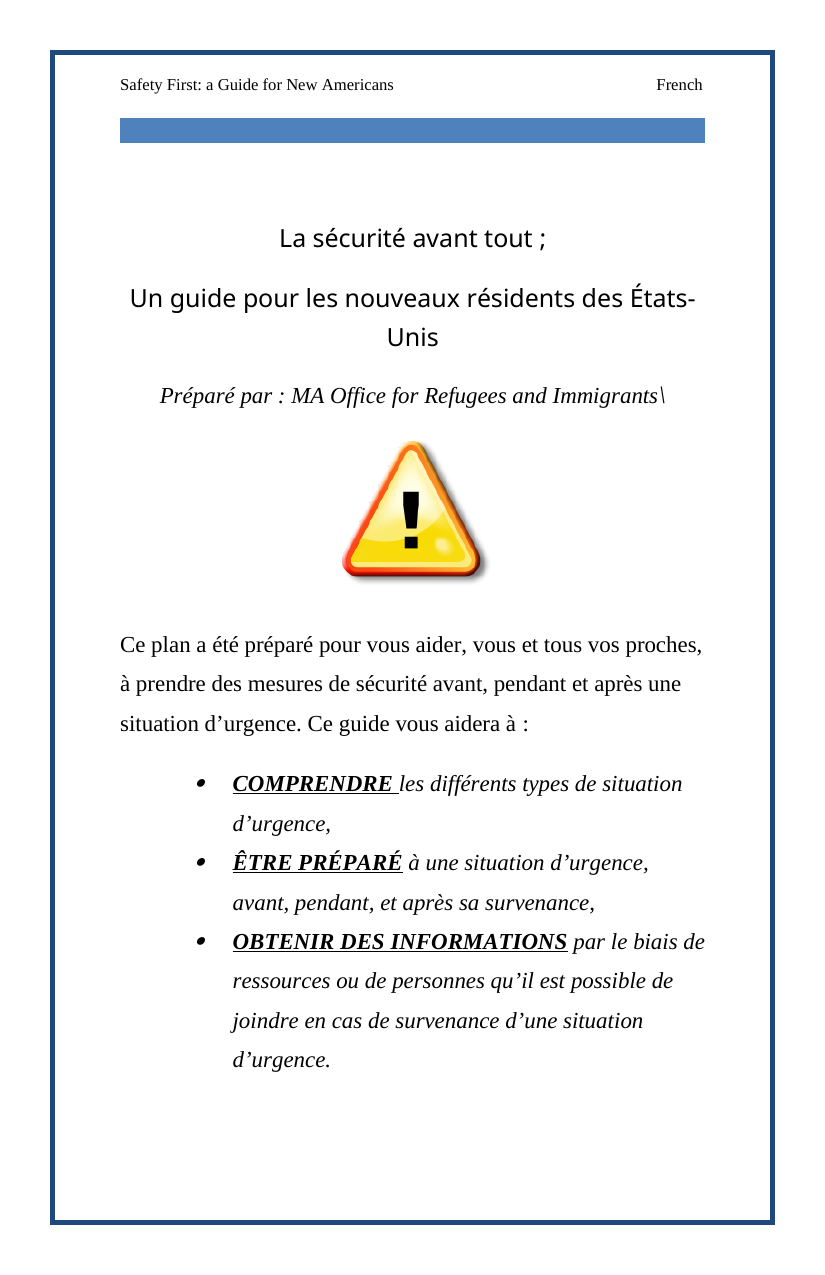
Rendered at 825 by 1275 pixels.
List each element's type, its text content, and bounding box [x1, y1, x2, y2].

text La sécurité avant tout ; [120, 221, 705, 254]
list OBTENIR DES INFORMATIONS par le biais de ressources ou de personnes qu’il est possible de joindre en cas de survenance d’une situation d’urgence. [195, 928, 705, 1073]
text Un guide pour les nouveaux résidents des États-Unis [120, 281, 705, 354]
text Ce plan a été préparé pour vous aider, vous et tous vos proches, à prendre des mesures de sécurité avant, pendant et après une situation d’urgence. Ce guide vous aidera à : [120, 631, 705, 736]
list COMPRENDRE les différents types de situation d’urgence, [195, 770, 705, 836]
list ÊTRE PRÉPARÉ à une situation d’urgence, avant, pendant, et après sa survenance, [195, 849, 705, 915]
text Préparé par : MA Office for Refugees and Immigrants\ [120, 380, 705, 408]
picture [331, 433, 494, 596]
